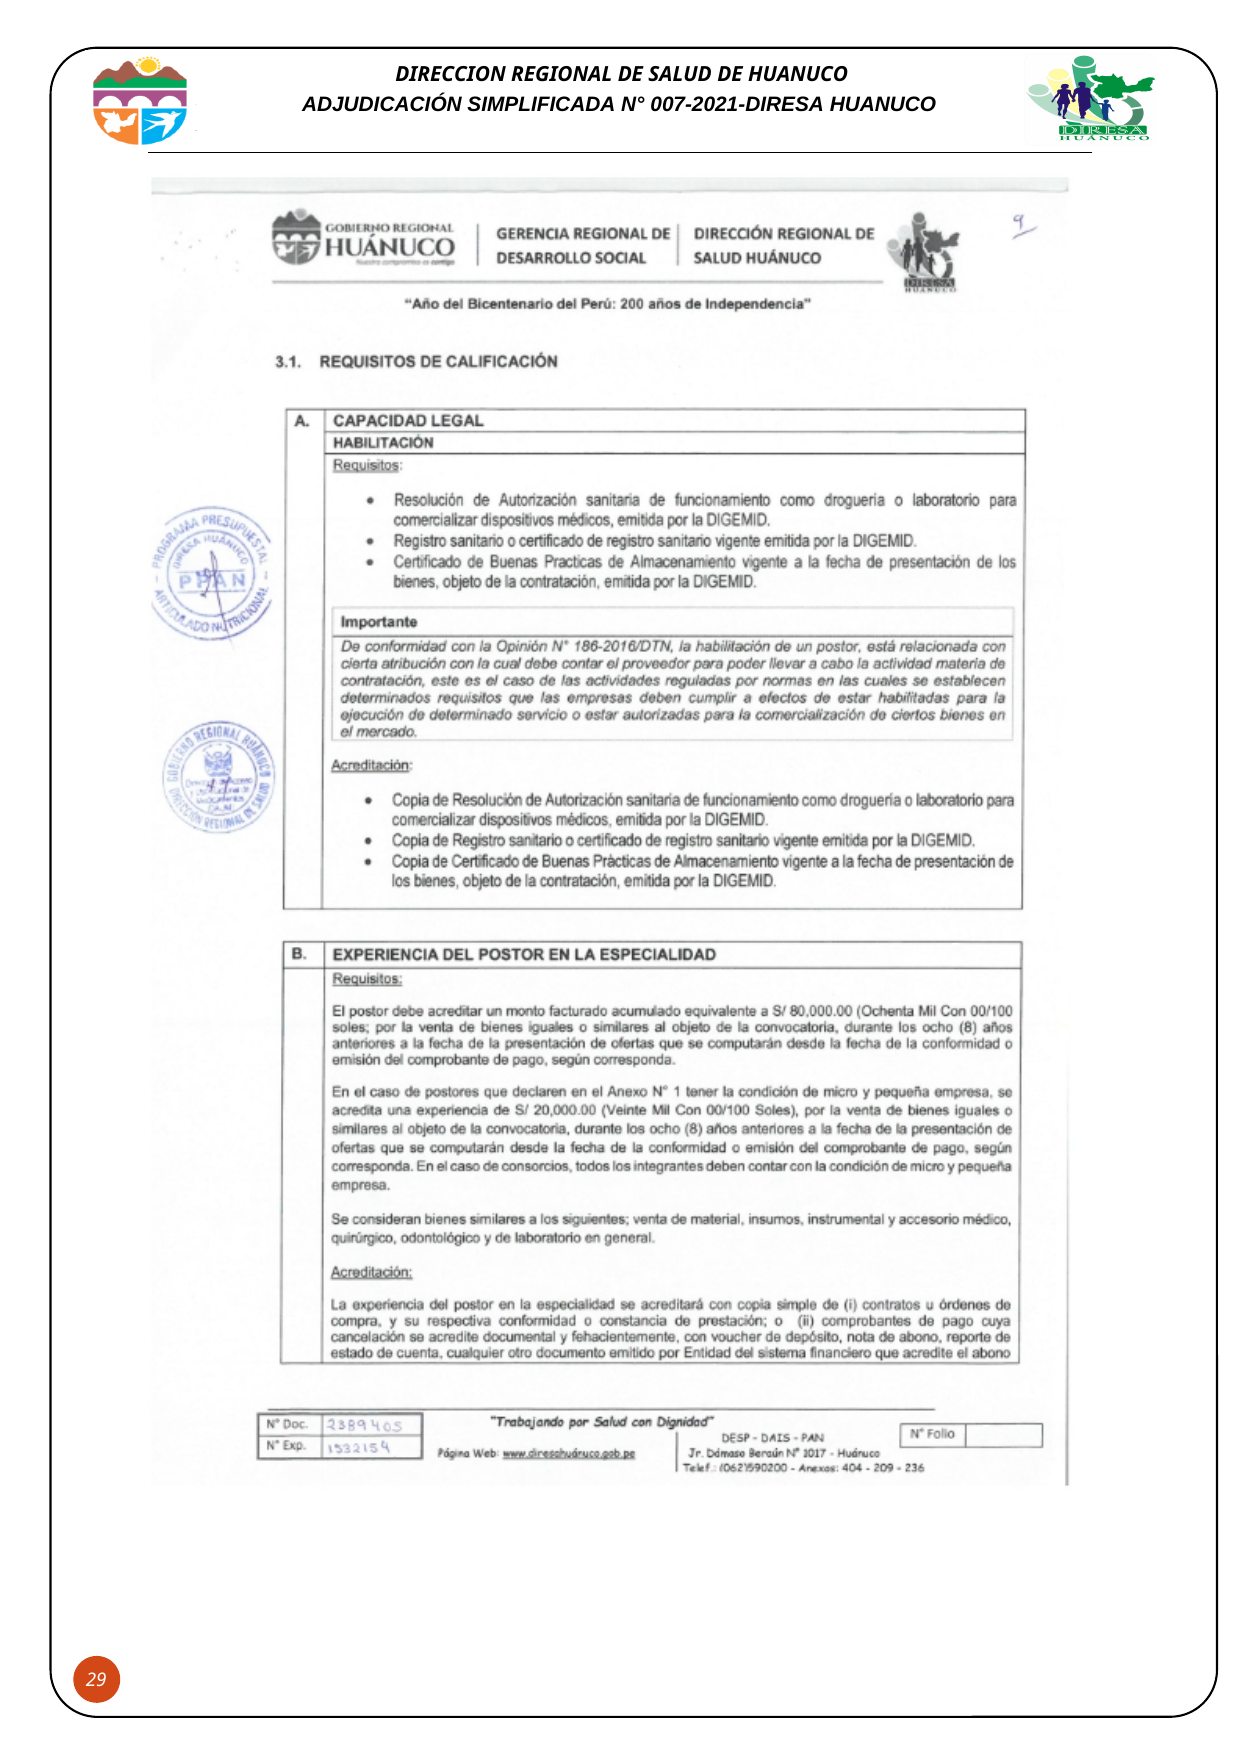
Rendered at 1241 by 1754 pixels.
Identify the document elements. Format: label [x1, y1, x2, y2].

picture [1024, 53, 1156, 146]
picture [147, 173, 1078, 1489]
picture [85, 50, 197, 146]
